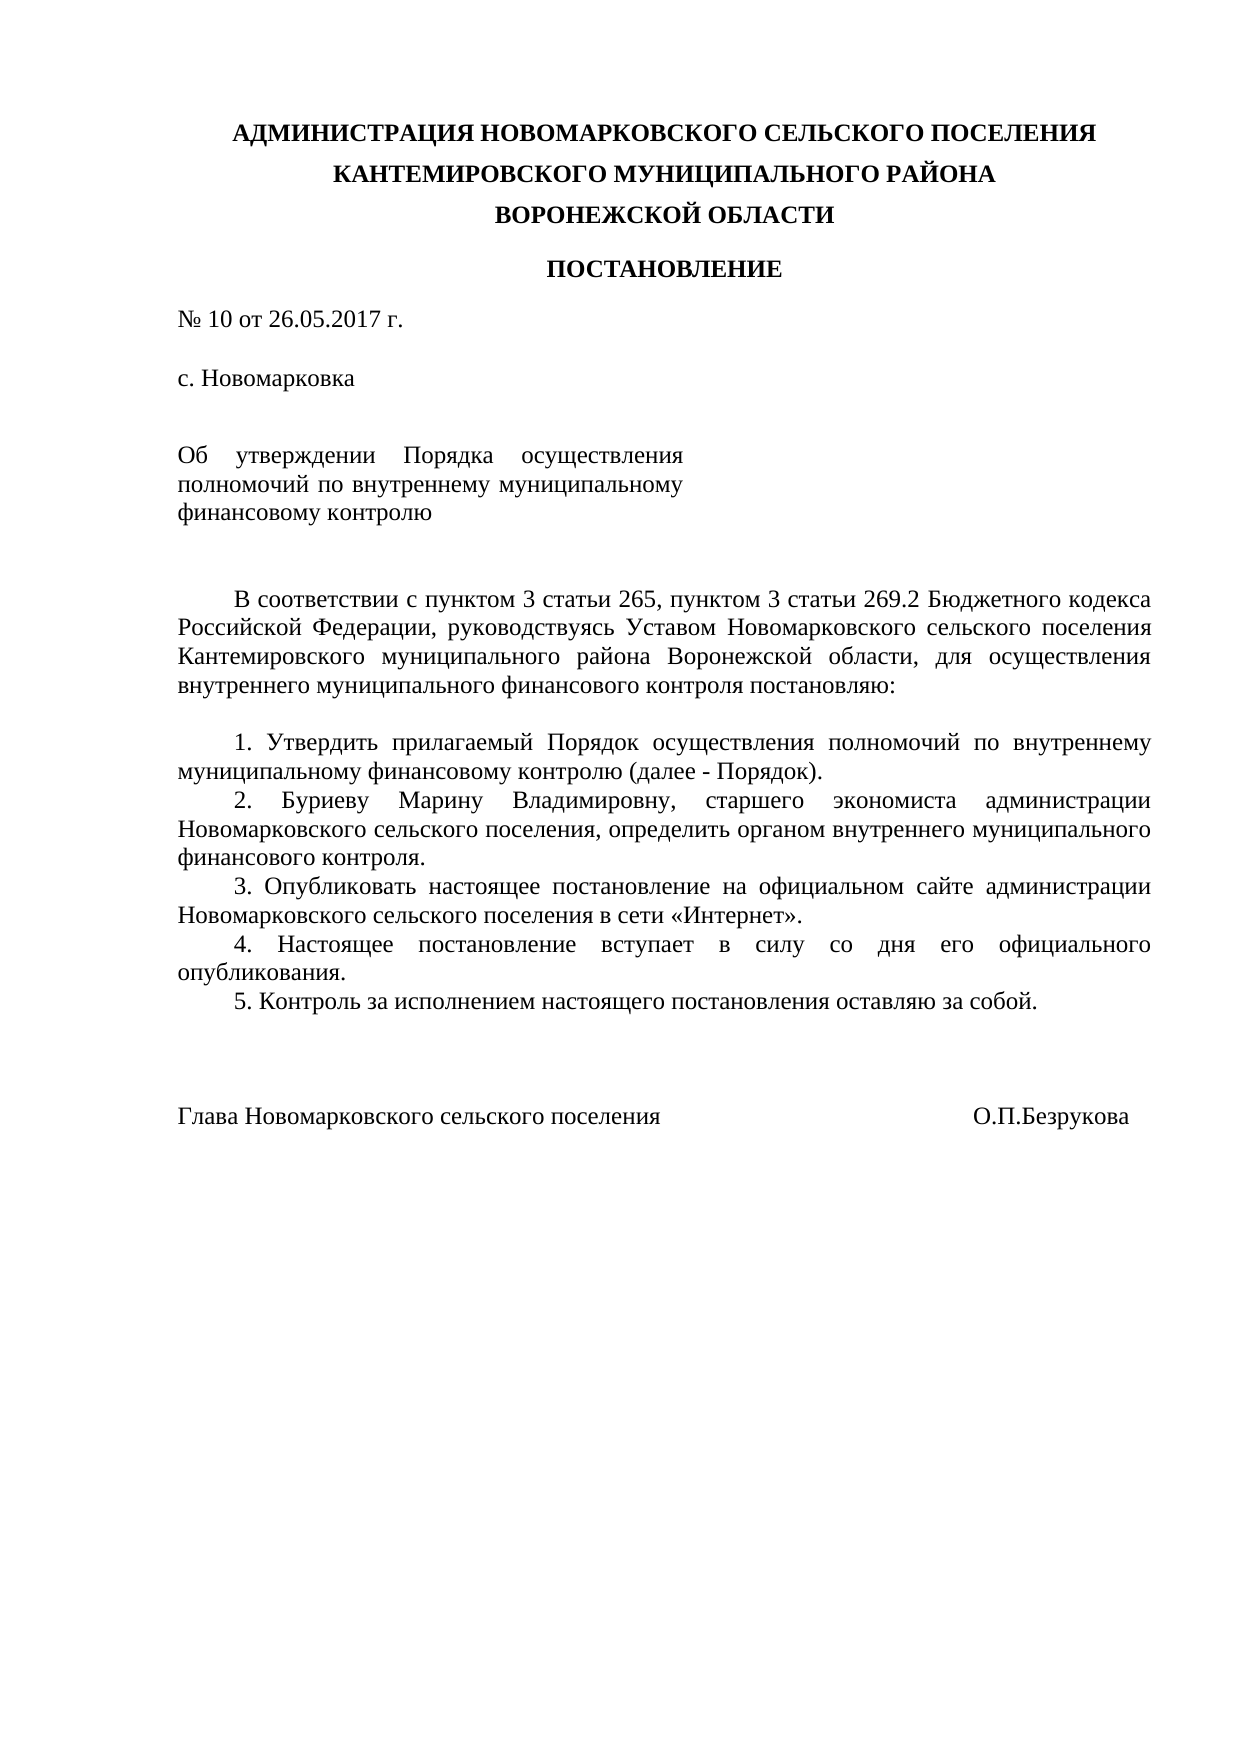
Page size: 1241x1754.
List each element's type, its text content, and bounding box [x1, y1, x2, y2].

text КАНТЕМИРОВСКОГО МУНИЦИПАЛЬНОГО РАЙОНА [177, 159, 1152, 188]
text В соответствии с пунктом 3 статьи 265, пунктом 3 статьи 269.2 Бюджетного кодекса Российской Федерации, руководствуясь Уставом Новомарковского сельского поселения Кантемировского муниципального района Воронежской области, для осуществления внутреннего муниципального финансового контроля постановляю: [177, 584, 1152, 699]
text 4. Настоящее постановление вступает в силу со дня его официального опубликования. [177, 929, 1152, 986]
text № 10 от 26.05.2017 г. [177, 304, 1152, 332]
text 3. Опубликовать настоящее постановление на официальном сайте администрации Новомарковского сельского поселения в сети «Интернет». [177, 871, 1152, 929]
text Об утверждении Порядка осуществления полномочий по внутреннему муниципальному финансовому контролю [177, 440, 683, 526]
text 2. Буриеву Марину Владимировну, старшего экономиста администрации Новомарковского сельского поселения, определить органом внутреннего муниципального финансового контроля. [177, 785, 1152, 871]
text 5. Контроль за исполнением настоящего постановления оставляю за собой. [177, 986, 1152, 1015]
text ВОРОНЕЖСКОЙ ОБЛАСТИ [177, 201, 1152, 229]
text с. Новомарковка [177, 363, 1152, 392]
text Глава Новомарковского сельского поселения О.П.Безрукова [177, 1101, 1152, 1130]
text 1. Утвердить прилагаемый Порядок осуществления полномочий по внутреннему муниципальному финансовому контролю (далее - Порядок). [177, 727, 1152, 785]
text АДМИНИСТРАЦИЯ НОВОМАРКОВСКОГО СЕЛЬСКОГО ПОСЕЛЕНИЯ [177, 118, 1152, 147]
subtitle ПОСТАНОВЛЕНИЕ [177, 254, 1152, 283]
